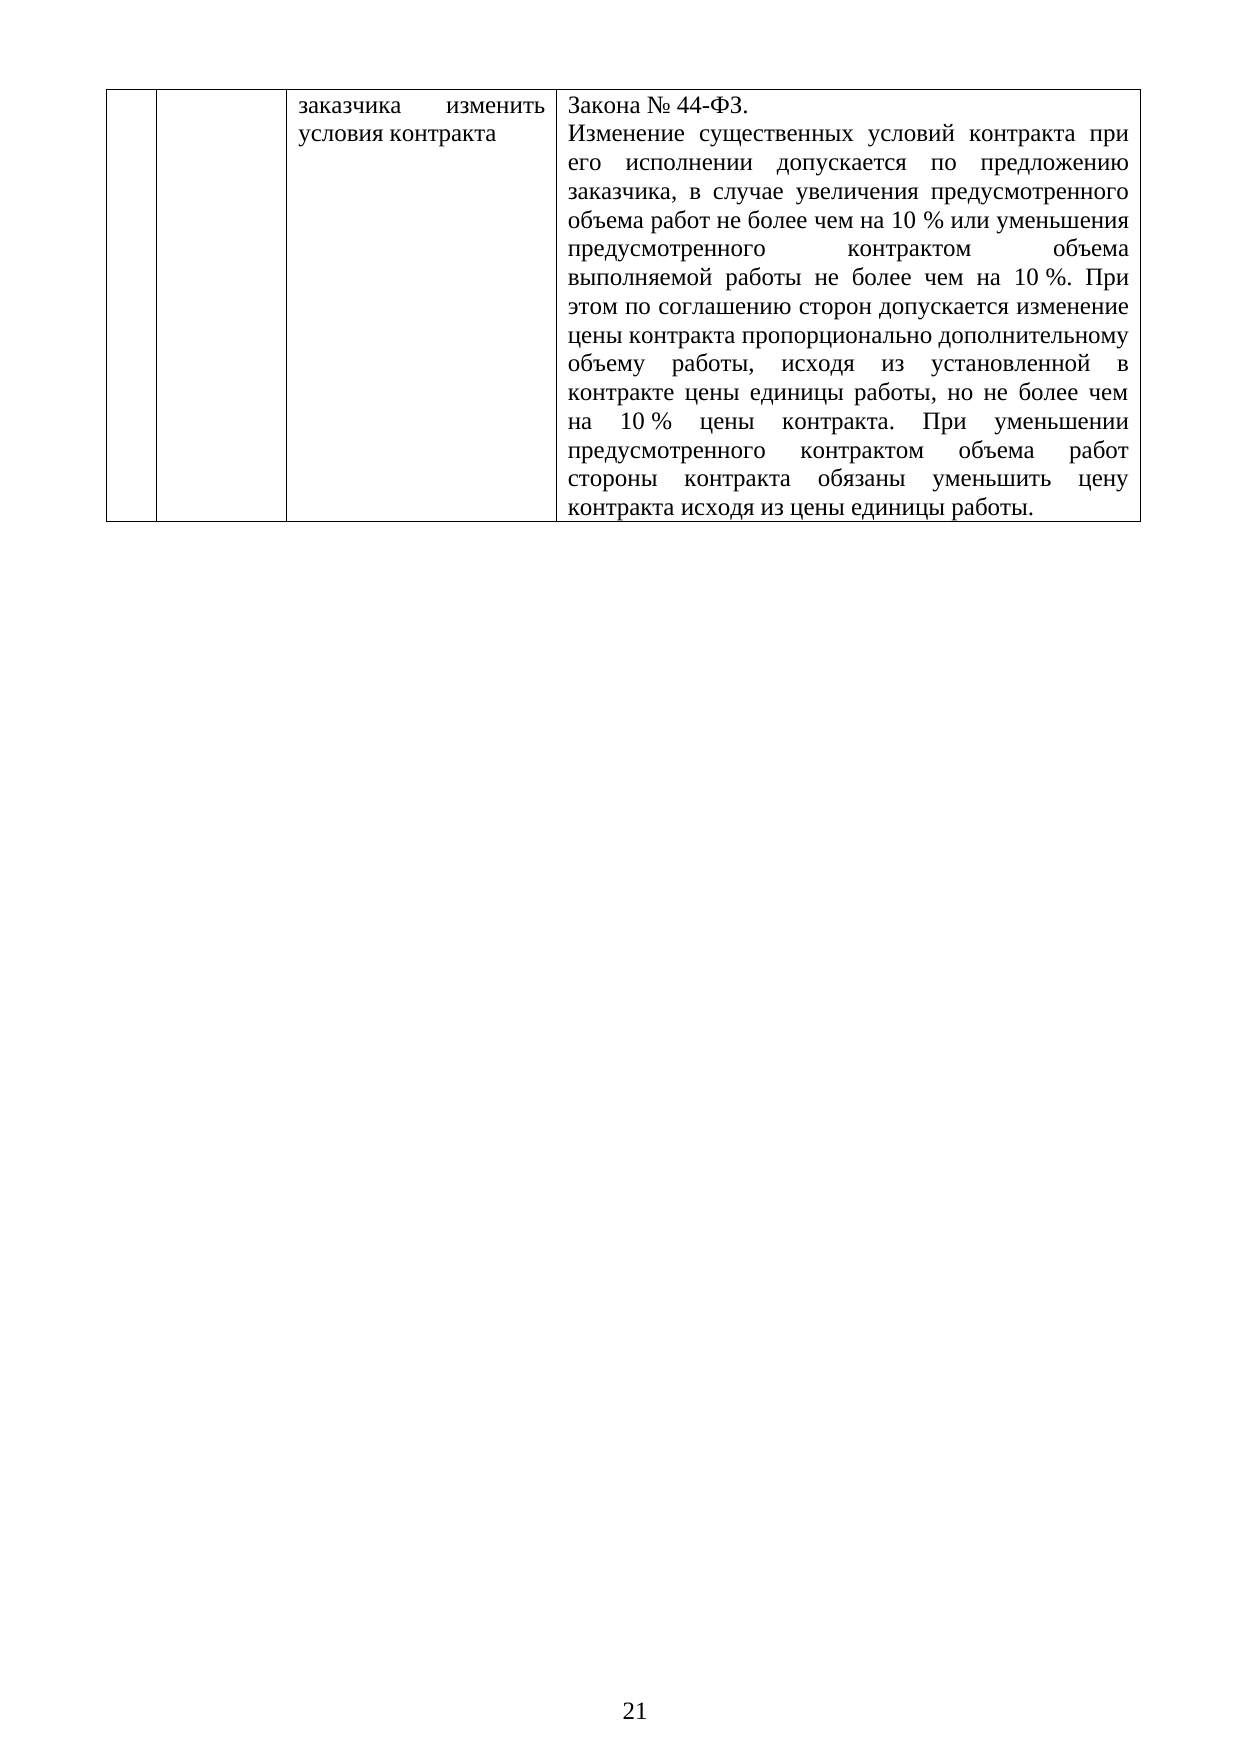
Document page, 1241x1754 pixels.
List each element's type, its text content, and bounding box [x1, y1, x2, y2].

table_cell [287, 90, 556, 521]
table_cell 16 [107, 90, 156, 521]
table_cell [557, 90, 1140, 521]
table_cell [157, 90, 286, 521]
